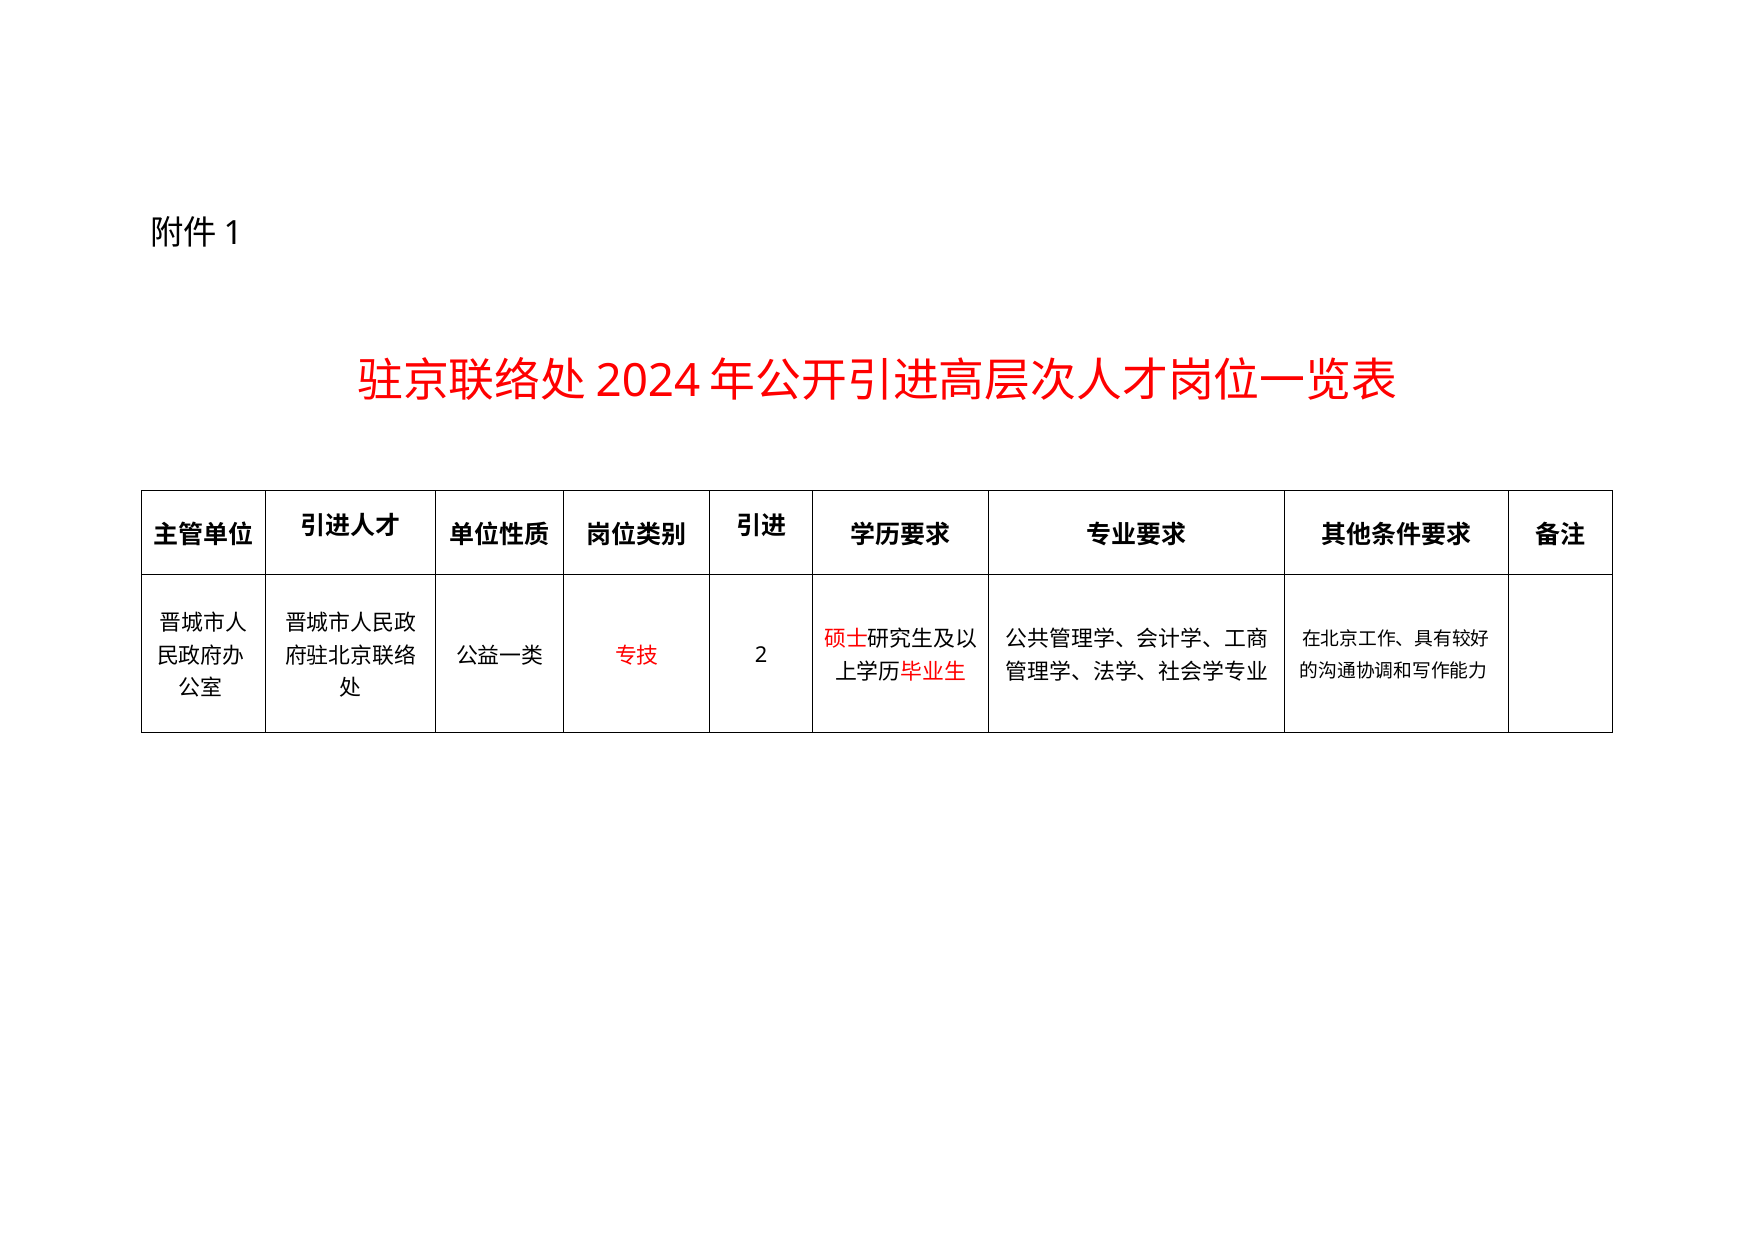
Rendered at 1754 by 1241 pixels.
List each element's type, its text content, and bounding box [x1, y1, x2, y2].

table_header 其他条件要求 [1285, 491, 1508, 574]
table_header 引进 人数 [710, 491, 812, 574]
text 驻京联络处2024年公开引进高层次人才岗位一览表 [150, 328, 1604, 425]
table_cell 晋城市人民政府驻北京联络处 [266, 575, 435, 732]
table_cell 专技 [564, 575, 709, 732]
table_header 学历要求 [813, 491, 988, 574]
table_cell 公益一类 [436, 575, 563, 732]
table_cell 2 [710, 575, 812, 732]
table_cell 公共管理学、会计学、工商管理学、法学、社会学专业 [989, 575, 1284, 732]
table_header 岗位类别 [564, 491, 709, 574]
table_cell 硕士研究生及以上学历毕业生 [813, 575, 988, 732]
table_cell 晋城市人民政府办公室 [142, 575, 265, 732]
table_header 主管单位 [142, 491, 265, 574]
table_cell [1509, 575, 1612, 732]
table_header 备注 [1509, 491, 1612, 574]
table_header 单位性质 [436, 491, 563, 574]
table_cell 在北京工作、具有较好的沟通协调和写作能力 [1285, 575, 1508, 732]
text 附件1 [150, 198, 1604, 263]
table_header 引进人才 单位 [266, 491, 435, 574]
table_header 专业要求 [989, 491, 1284, 574]
